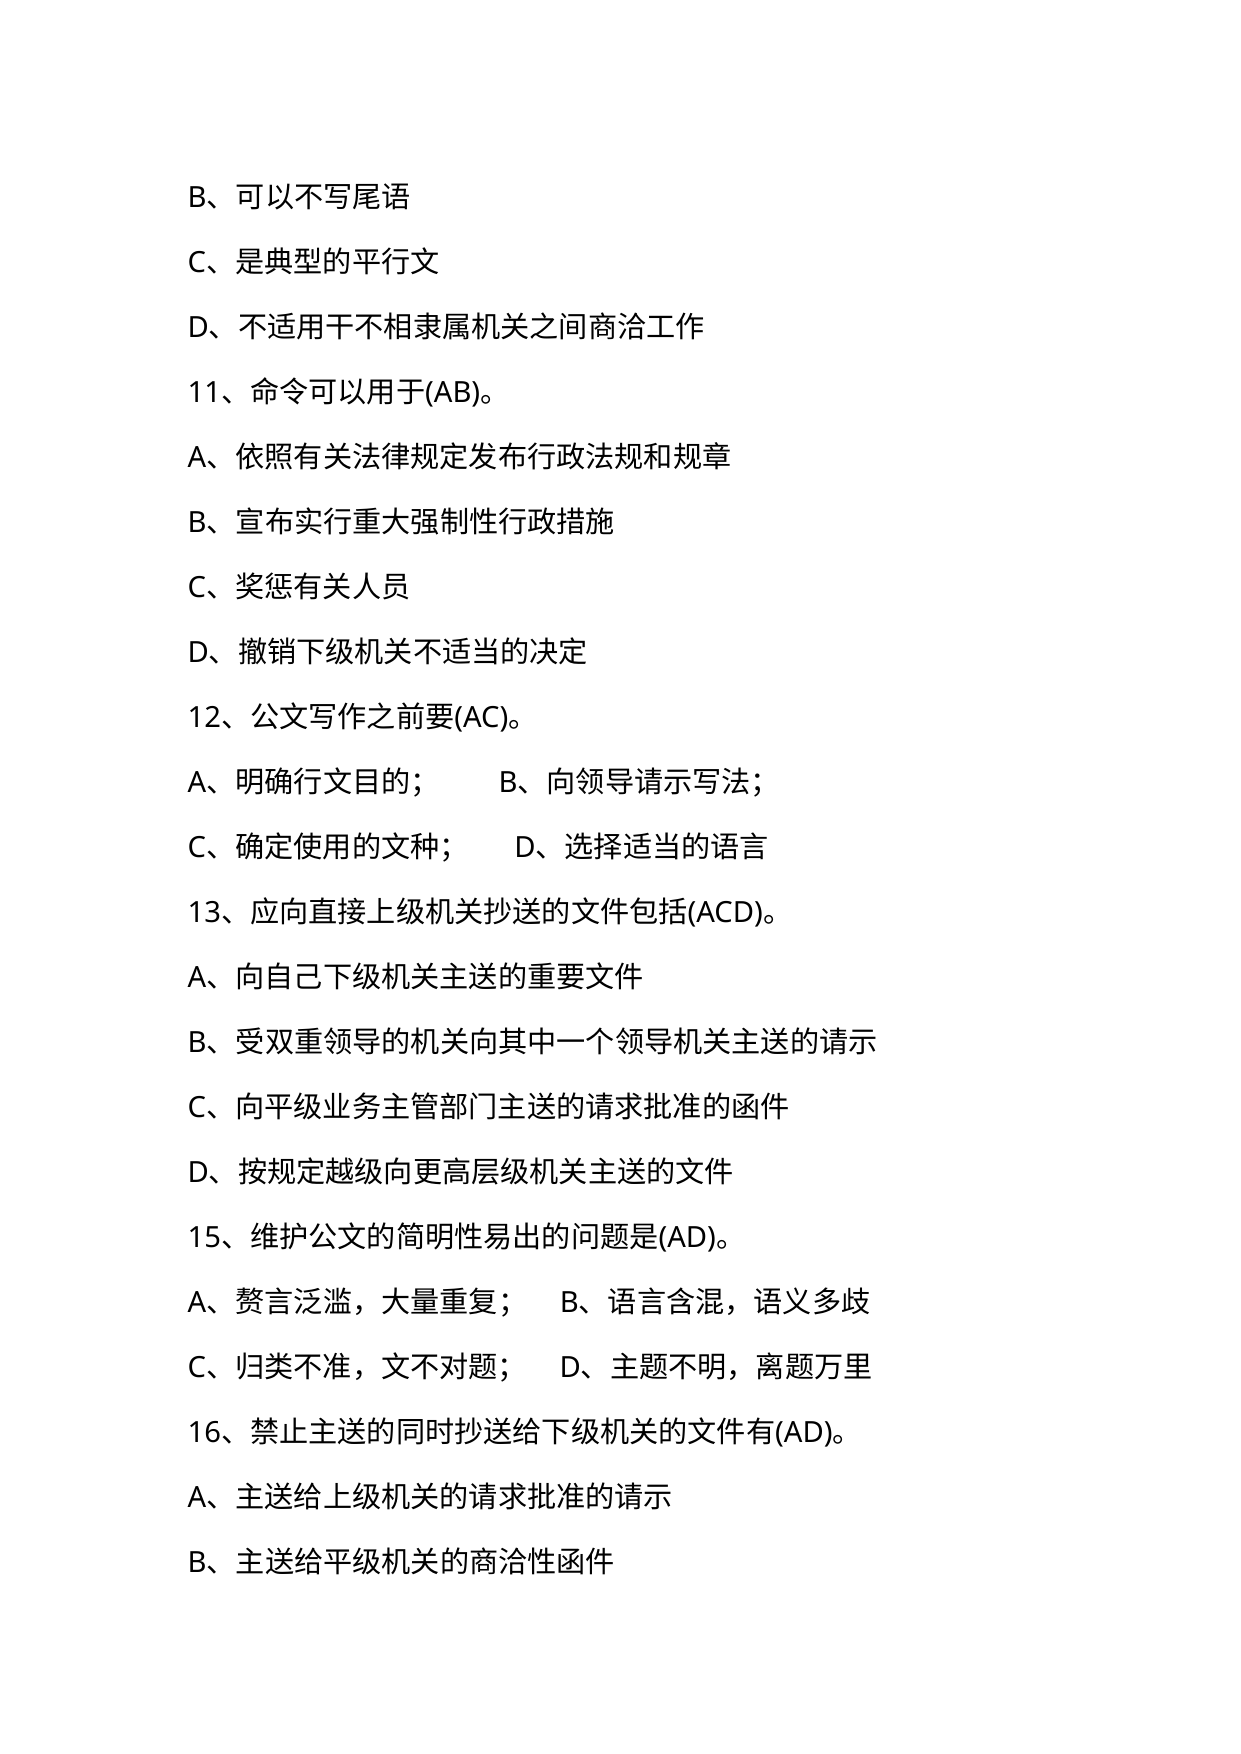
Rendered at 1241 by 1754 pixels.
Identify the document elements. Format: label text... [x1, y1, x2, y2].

list B、受双重领导的机关向其中一个领导机关主送的请示 [187, 1007, 1053, 1072]
list 11、命令可以用于(AB)。 [187, 357, 1053, 422]
list A、依照有关法律规定发布行政法规和规章 [187, 422, 1053, 487]
list A、明确行文目的； B、向领导请示写法； [187, 747, 1053, 812]
list D、撤销下级机关不适当的决定 [187, 617, 1053, 682]
list D、按规定越级向更高层级机关主送的文件 [187, 1137, 1053, 1202]
list B、主送给平级机关的商洽性函件 [187, 1527, 1053, 1592]
list A、主送给上级机关的请求批准的请示 [187, 1462, 1053, 1527]
list A、赘言泛滥，大量重复； B、语言含混，语义多歧 [187, 1267, 1053, 1332]
list B、宣布实行重大强制性行政措施 [187, 487, 1053, 552]
list 12、公文写作之前要(AC)。 [187, 682, 1053, 747]
list C、是典型的平行文 [187, 227, 1053, 292]
list 15、维护公文的简明性易出的问题是(AD)。 [187, 1202, 1053, 1267]
list D、不适用干不相隶属机关之间商洽工作 [187, 292, 1053, 357]
list 16、禁止主送的同时抄送给下级机关的文件有(AD)。 [187, 1397, 1053, 1462]
list C、归类不准，文不对题； D、主题不明，离题万里 [187, 1332, 1053, 1397]
list 13、应向直接上级机关抄送的文件包括(ACD)。 [187, 877, 1053, 942]
list C、确定使用的文种； D、选择适当的语言 [187, 812, 1053, 877]
list C、奖惩有关人员 [187, 552, 1053, 617]
list A、向自己下级机关主送的重要文件 [187, 942, 1053, 1007]
list C、向平级业务主管部门主送的请求批准的函件 [187, 1072, 1053, 1137]
list B、可以不写尾语 [187, 162, 1053, 227]
